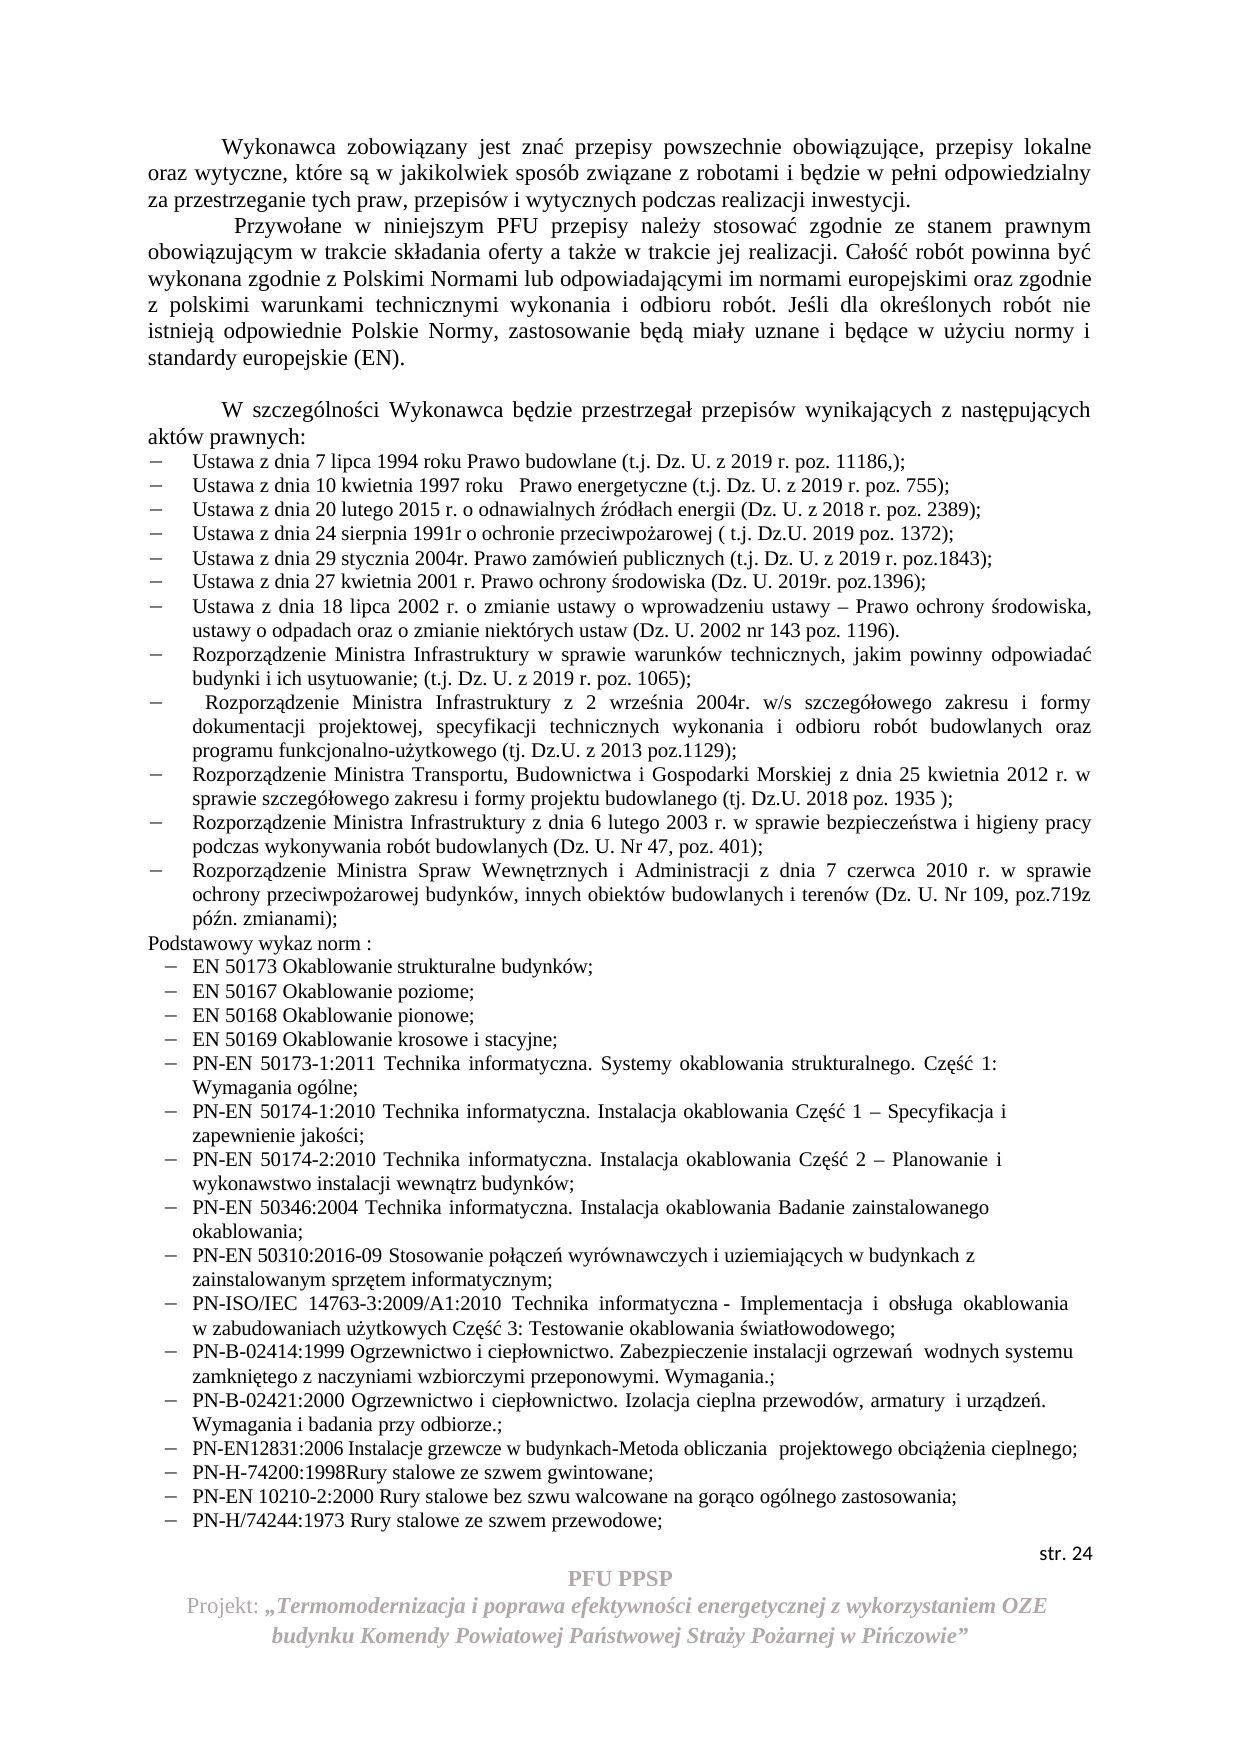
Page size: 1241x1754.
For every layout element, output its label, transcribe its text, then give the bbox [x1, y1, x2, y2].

list Ustawa z dnia 18 lipca 2002 r. o zmianie ustawy o wprowadzeniu ustawy – Prawo ochrony środowiska, ustawy o odpadach oraz o zmianie niektórych ustaw (Dz. U. 2002 nr 143 poz. 1196). [148, 593, 1093, 642]
list PN-EN 10210-2:2000 Rury stalowe bez szwu walcowane na gorąco ogólnego zastosowania; [162, 1484, 1093, 1508]
list EN 50168 Okablowanie pionowe; [162, 1003, 1093, 1027]
list Ustawa z dnia 10 kwietnia 1997 roku Prawo energetyczne (t.j. Dz. U. z 2019 r. poz. 755); [148, 473, 1093, 497]
list PN-EN 50346:2004 Technika informatyczna. Instalacja okablowania Badanie zainstalowanego okablowania; [162, 1195, 1080, 1243]
text Przywołane w niniejszym PFU przepisy należy stosować zgodnie ze stanem prawnym obowiązującym w trakcie składania oferty a także w trakcie jej realizacji. Całość robót powinna być wykonana zgodnie z Polskimi Normami lub odpowiadającymi im normami europejskimi oraz zgodnie z polskimi warunkami technicznymi wykonania i odbioru robót. Jeśli dla określonych robót nie istnieją odpowiednie Polskie Normy, zastosowanie będą miały uznane i będące w użyciu normy i standardy europejskie (EN). [148, 212, 1093, 370]
list PN-H/74244:1973 Rury stalowe ze szwem przewodowe; [162, 1508, 1093, 1532]
list PN-B-02421:2000 Ogrzewnictwo i ciepłownictwo. Izolacja cieplna przewodów, armatury i urządzeń. Wymagania i badania przy odbiorze.; [162, 1388, 1079, 1436]
list EN 50173 Okablowanie strukturalne budynków; [162, 954, 1093, 978]
list Ustawa z dnia 29 stycznia 2004r. Prawo zamówień publicznych (t.j. Dz. U. z 2019 r. poz.1843); [148, 545, 1093, 569]
list PN-EN 50174-1:2010 Technika informatyczna. Instalacja okablowania Część 1 – Specyfikacja i zapewnienie jakości; [162, 1099, 1080, 1147]
list PN-EN 50174-2:2010 Technika informatyczna. Instalacja okablowania Część 2 – Planowanie i wykonawstwo instalacji wewnątrz budynków; [162, 1147, 1080, 1195]
list Ustawa z dnia 24 sierpnia 1991r o ochronie przeciwpożarowej ( t.j. Dz.U. 2019 poz. 1372); [148, 521, 1093, 545]
list EN 50169 Okablowanie krosowe i stacyjne; [162, 1027, 1093, 1051]
list Rozporządzenie Ministra Infrastruktury z dnia 6 lutego 2003 r. w sprawie bezpieczeństwa i higieny pracy podczas wykonywania robót budowlanych (Dz. U. Nr 47, poz. 401); [148, 810, 1093, 858]
text W szczególności Wykonawca będzie przestrzegał przepisów wynikających z następujących aktów prawnych: [148, 396, 1093, 449]
list Rozporządzenie Ministra Infrastruktury z 2 września 2004r. w/s szczegółowego zakresu i formy dokumentacji projektowej, specyfikacji technicznych wykonania i odbioru robót budowlanych oraz programu funkcjonalno-użytkowego (tj. Dz.U. z 2013 poz.1129); [148, 690, 1093, 762]
list PN-B-02414:1999 Ogrzewnictwo i ciepłownictwo. Zabezpieczenie instalacji ogrzewań wodnych systemu zamkniętego z naczyniami wzbiorczymi przeponowymi. Wymagania.; [162, 1339, 1079, 1388]
list Rozporządzenie Ministra Transportu, Budownictwa i Gospodarki Morskiej z dnia 25 kwietnia 2012 r. w sprawie szczegółowego zakresu i formy projektu budowlanego (tj. Dz.U. 2018 poz. 1935 ); [148, 762, 1093, 810]
list PN-EN 50310:2016-09 Stosowanie połączeń wyrównawczych i uziemiających w budynkach z zainstalowanym sprzętem informatycznym; [162, 1243, 1080, 1291]
list PN-EN12831:2006 Instalacje grzewcze w budynkach-Metoda obliczania projektowego obciążenia cieplnego; [162, 1436, 1081, 1460]
list Ustawa z dnia 7 lipca 1994 roku Prawo budowlane (t.j. Dz. U. z 2019 r. poz. 11186,); [148, 449, 1093, 473]
text Podstawowy wykaz norm : [148, 930, 1093, 954]
list Ustawa z dnia 27 kwietnia 2001 r. Prawo ochrony środowiska (Dz. U. 2019r. poz.1396); [148, 569, 1093, 593]
list PN-H-74200:1998Rury stalowe ze szwem gwintowane; [162, 1460, 1093, 1484]
list Rozporządzenie Ministra Spraw Wewnętrznych i Administracji z dnia 7 czerwca 2010 r. w sprawie ochrony przeciwpożarowej budynków, innych obiektów budowlanych i terenów (Dz. U. Nr 109, poz.719z późn. zmianami); [148, 858, 1093, 930]
text Wykonawca zobowiązany jest znać przepisy powszechnie obowiązujące, przepisy lokalne oraz wytyczne, które są w jakikolwiek sposób związane z robotami i będzie w pełni odpowiedzialny za przestrzeganie tych praw, przepisów i wytycznych podczas realizacji inwestycji. [148, 133, 1093, 212]
list Ustawa z dnia 20 lutego 2015 r. o odnawialnych źródłach energii (Dz. U. z 2018 r. poz. 2389); [148, 497, 1093, 521]
list PN-EN 50173-1:2011 Technika informatyczna. Systemy okablowania strukturalnego. Część 1: Wymagania ogólne; [162, 1051, 1093, 1099]
list EN 50167 Okablowanie poziome; [162, 978, 1093, 1003]
list Rozporządzenie Ministra Infrastruktury w sprawie warunków technicznych, jakim powinny odpowiadać budynki i ich usytuowanie; (t.j. Dz. U. z 2019 r. poz. 1065); [148, 642, 1093, 690]
list PN-ISO/IEC 14763-3:2009/A1:2010 Technika informatyczna - Implementacja i obsługa okablowania w zabudowaniach użytkowych Część 3: Testowanie okablowania światłowodowego; [162, 1291, 1093, 1339]
